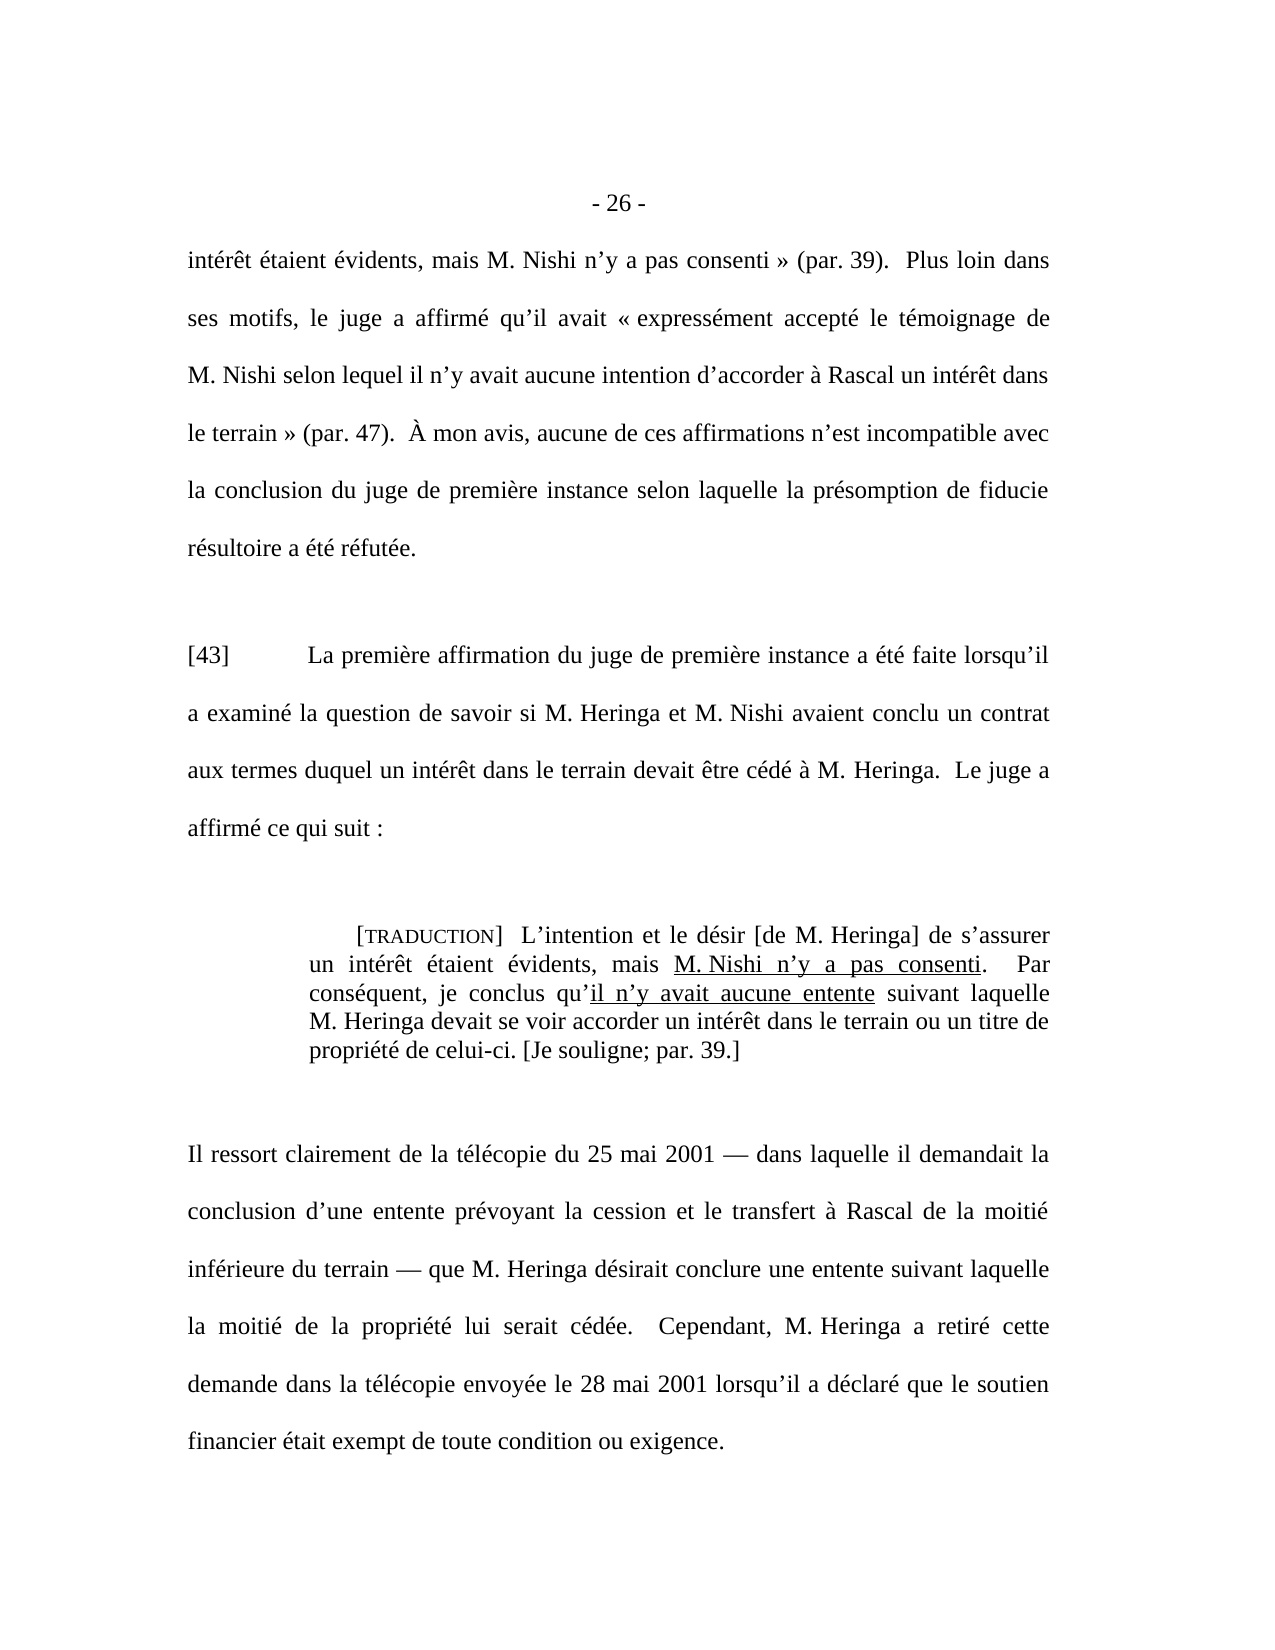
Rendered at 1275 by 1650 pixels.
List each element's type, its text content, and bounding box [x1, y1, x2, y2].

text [187, 245, 1050, 561]
text La première affirmation du juge de première instance a été faite lorsqu’il a examiné la question de savoir si M. Heringa et M. Nishi avaient conclu un contrat aux termes duquel un intérêt dans le terrain devait être cédé à M. Heringa. Le juge a affirmé ce qui suit : [187, 640, 1050, 841]
text Il ressort clairement de la télécopie du 25 mai 2001 — dans laquelle il demandait la conclusion d’une entente prévoyant la cession et le transfert à Rascal de la moitié inférieure du terrain — que M. Heringa désirait conclure une entente suivant laquelle la moitié de la propriété lui serait cédée. Cependant, M. Heringa a retiré cette demande dans la télécopie envoyée le 28 mai 2001 lorsqu’il a déclaré que le soutien financier était exempt de toute condition ou exigence. [187, 1139, 1050, 1455]
text [traduction] L’intention et le désir [de M. Heringa] de s’assurer un intérêt étaient évidents, mais M. Nishi n’y a pas consenti. Par conséquent, je conclus qu’il n’y avait aucune entente suivant laquelle M. Heringa devait se voir accorder un intérêt dans le terrain ou un titre de propriété de celui-ci. [Je souligne; par. 39.] [187, 920, 1050, 1064]
